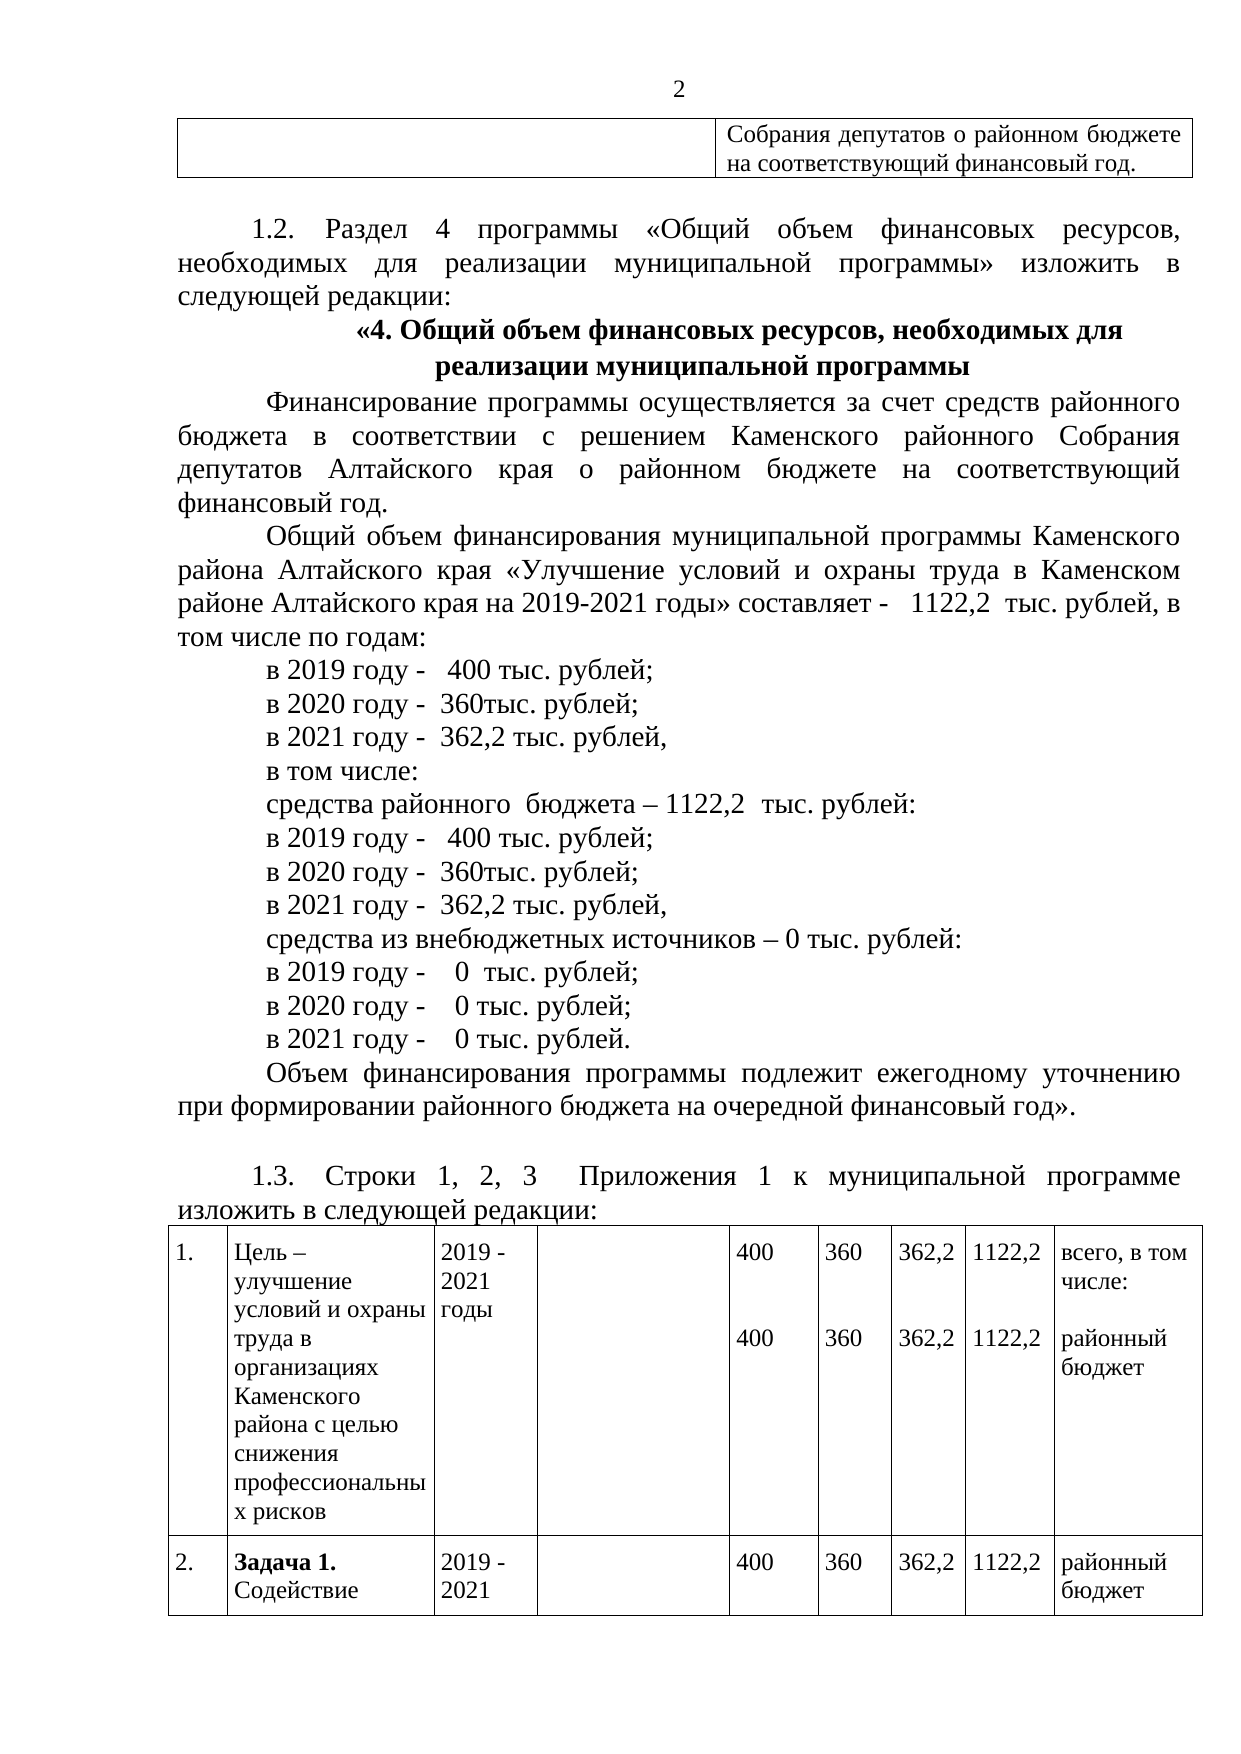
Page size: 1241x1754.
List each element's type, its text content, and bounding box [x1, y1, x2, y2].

table_header всего, в том числе: районный бюджет [1055, 1226, 1202, 1535]
table_header 2019 - 2021 годы [435, 1226, 537, 1535]
table_header Цель – улучшение условий и охраны труда в организациях Каменского района с целью снижения профессиональных рисков [228, 1226, 434, 1535]
table_cell 362,2 [892, 1536, 965, 1615]
table_cell 400 [730, 1536, 818, 1615]
table_header [538, 1226, 729, 1535]
text в 2020 году - 360тыс. рублей; [177, 854, 1181, 887]
table_cell 360 [819, 1536, 891, 1615]
table_cell 2019 - 2021 годы [435, 1536, 537, 1615]
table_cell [228, 1536, 434, 1615]
text Финансирование программы осуществляется за счет средств районного бюджета в соответствии с решением Каменского районного Собрания депутатов Алтайского края о районном бюджете на соответствующий финансовый год. [177, 384, 1181, 518]
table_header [178, 119, 715, 177]
table_header 400 400 [730, 1226, 818, 1535]
text в 2019 году - 0 тыс. рублей; [177, 954, 1181, 988]
text средства районного бюджета – 1122,2 тыс. рублей: [177, 787, 1181, 820]
text в том числе: [177, 753, 1181, 787]
text в 2019 году - 400 тыс. рублей; [177, 652, 1181, 686]
list Строки 1, 2, 3 Приложения 1 к муниципальной программе изложить в следующей редакции: [177, 1158, 1181, 1225]
table_cell 2. [169, 1536, 227, 1615]
table_header 360 360 [819, 1226, 891, 1535]
text Общий объем финансирования муниципальной программы Каменского района Алтайского края «Улучшение условий и охраны труда в Каменском районе Алтайского края на 2019-2021 годы» составляет - 1122,2 тыс. рублей, в том числе по годам: [177, 518, 1181, 652]
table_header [716, 119, 1192, 177]
table_cell районный бюджет [1055, 1536, 1202, 1615]
table_header 1. [169, 1226, 227, 1535]
text в 2020 году - 0 тыс. рублей; [177, 988, 1181, 1021]
text в 2020 году - 360тыс. рублей; [177, 686, 1181, 719]
table_header 362,2 362,2 [892, 1226, 965, 1535]
text в 2021 году - 362,2 тыс. рублей, [177, 887, 1181, 921]
list Раздел 4 программы «Общий объем финансовых ресурсов, необходимых для реализации муниципальной программы» изложить в следующей редакции: [177, 211, 1181, 312]
text «4. Общий объем финансовых ресурсов, необходимых для реализации муниципальной программы [224, 312, 1181, 382]
table_cell [538, 1536, 729, 1615]
text Объем финансирования программы подлежит ежегодному уточнению при формировании районного бюджета на очередной финансовый год». [177, 1055, 1181, 1122]
text в 2019 году - 400 тыс. рублей; [177, 820, 1181, 854]
text средства из внебюджетных источников – 0 тыс. рублей: [177, 921, 1181, 954]
table_header 1122,2 1122,2 [966, 1226, 1054, 1535]
table_cell 1122,2 [966, 1536, 1054, 1615]
text в 2021 году - 0 тыс. рублей. [177, 1021, 1181, 1055]
text в 2021 году - 362,2 тыс. рублей, [177, 719, 1181, 753]
